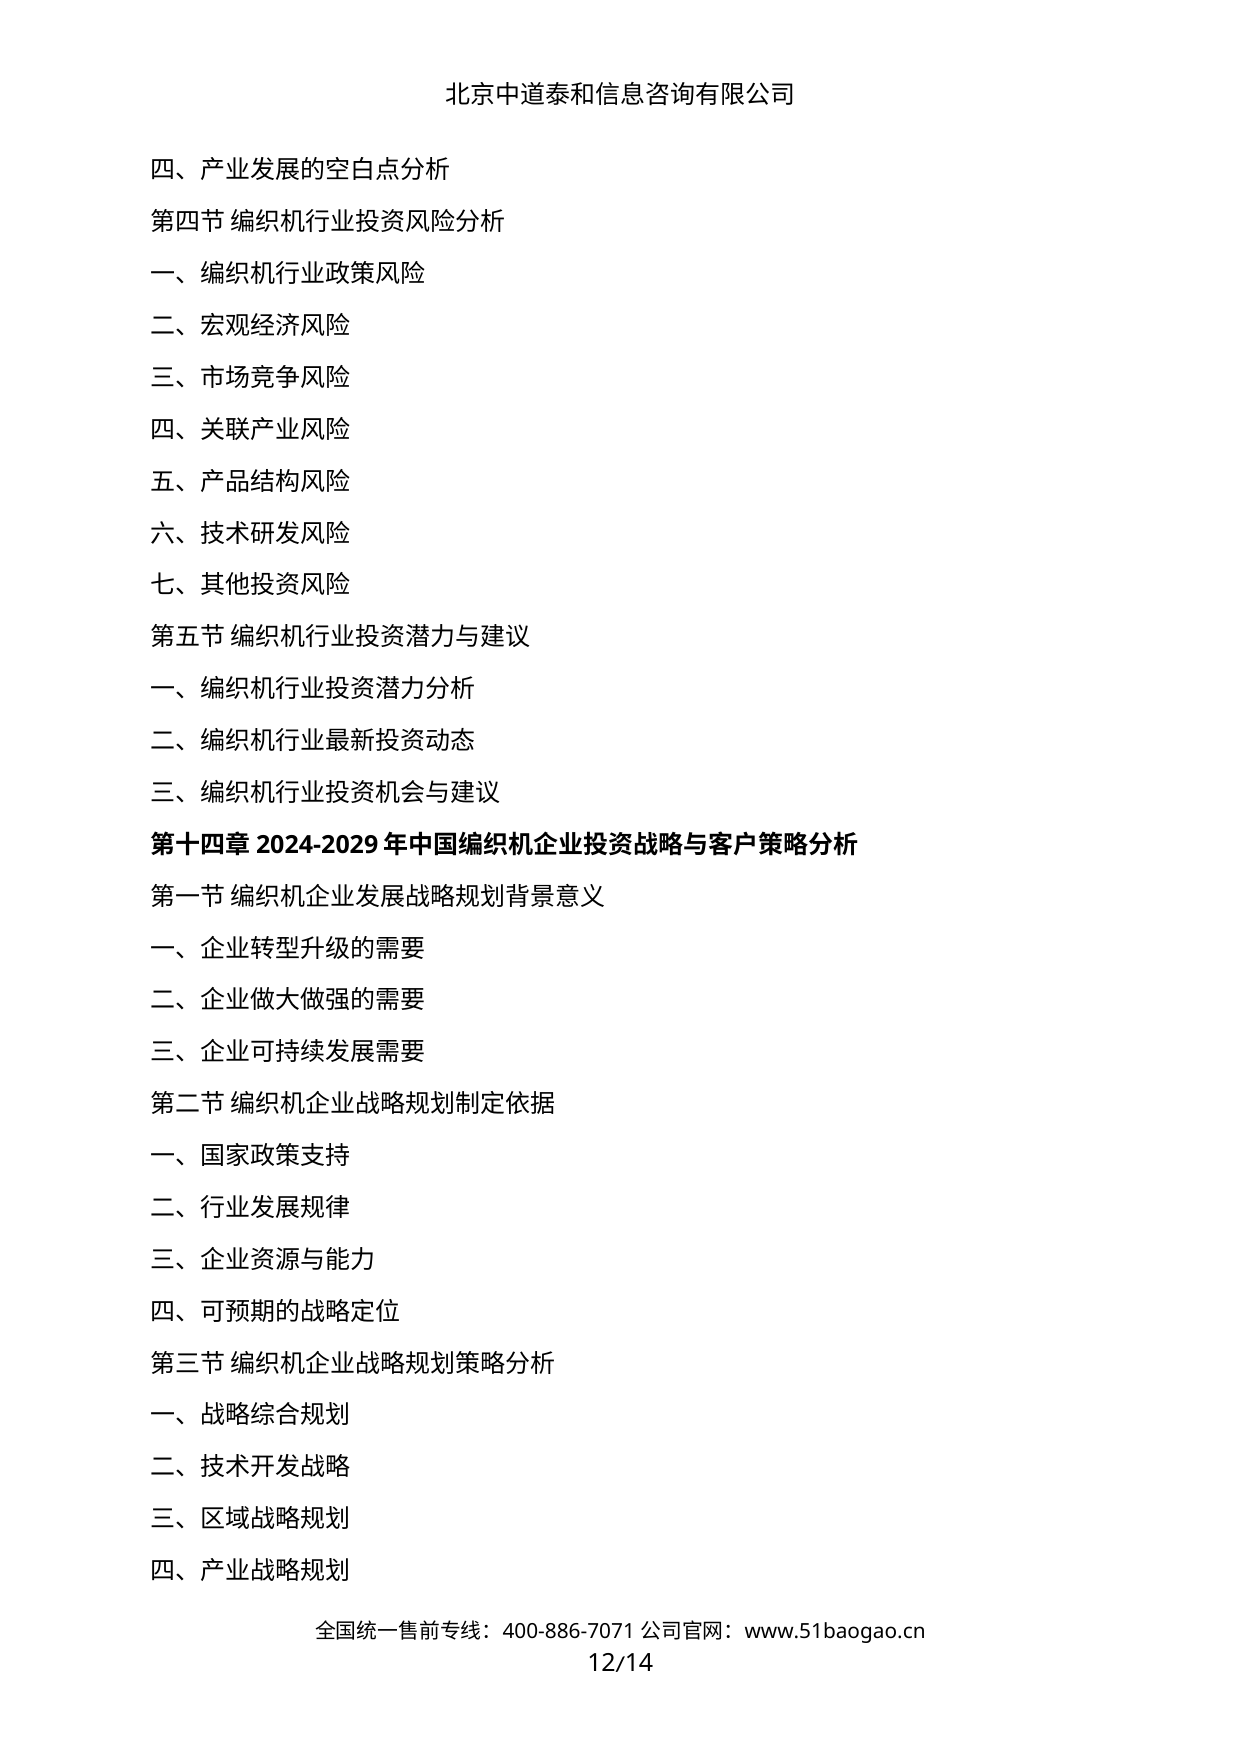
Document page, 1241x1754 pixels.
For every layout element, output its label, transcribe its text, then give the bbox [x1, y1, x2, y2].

text 四、关联产业风险 [150, 409, 1090, 446]
text 四、产业发展的空白点分析 [150, 150, 1090, 186]
text 一、国家政策支持 [150, 1136, 1090, 1172]
text 第二节 编织机企业战略规划制定依据 [150, 1084, 1090, 1120]
text 一、战略综合规划 [150, 1395, 1090, 1431]
text 第三节 编织机企业战略规划策略分析 [150, 1343, 1090, 1379]
text 四、可预期的战略定位 [150, 1291, 1090, 1327]
text 四、产业战略规划 [150, 1551, 1090, 1587]
text 三、编织机行业投资机会与建议 [150, 772, 1090, 809]
text 五、产品结构风险 [150, 461, 1090, 497]
text 第五节 编织机行业投资潜力与建议 [150, 617, 1090, 653]
text 第一节 编织机企业发展战略规划背景意义 [150, 876, 1090, 912]
text 三、区域战略规划 [150, 1499, 1090, 1535]
text 二、企业做大做强的需要 [150, 980, 1090, 1016]
text 二、编织机行业最新投资动态 [150, 721, 1090, 757]
text 六、技术研发风险 [150, 513, 1090, 549]
text 二、技术开发战略 [150, 1447, 1090, 1483]
text 一、企业转型升级的需要 [150, 928, 1090, 964]
text 三、市场竞争风险 [150, 357, 1090, 394]
text 三、企业资源与能力 [150, 1239, 1090, 1276]
text 二、宏观经济风险 [150, 306, 1090, 342]
text 一、编织机行业投资潜力分析 [150, 669, 1090, 705]
text 第十四章 2024-2029年中国编织机企业投资战略与客户策略分析 [150, 824, 1090, 861]
text 二、行业发展规律 [150, 1187, 1090, 1224]
text 一、编织机行业政策风险 [150, 254, 1090, 290]
text 七、其他投资风险 [150, 565, 1090, 601]
text 三、企业可持续发展需要 [150, 1032, 1090, 1068]
text 第四节 编织机行业投资风险分析 [150, 202, 1090, 238]
